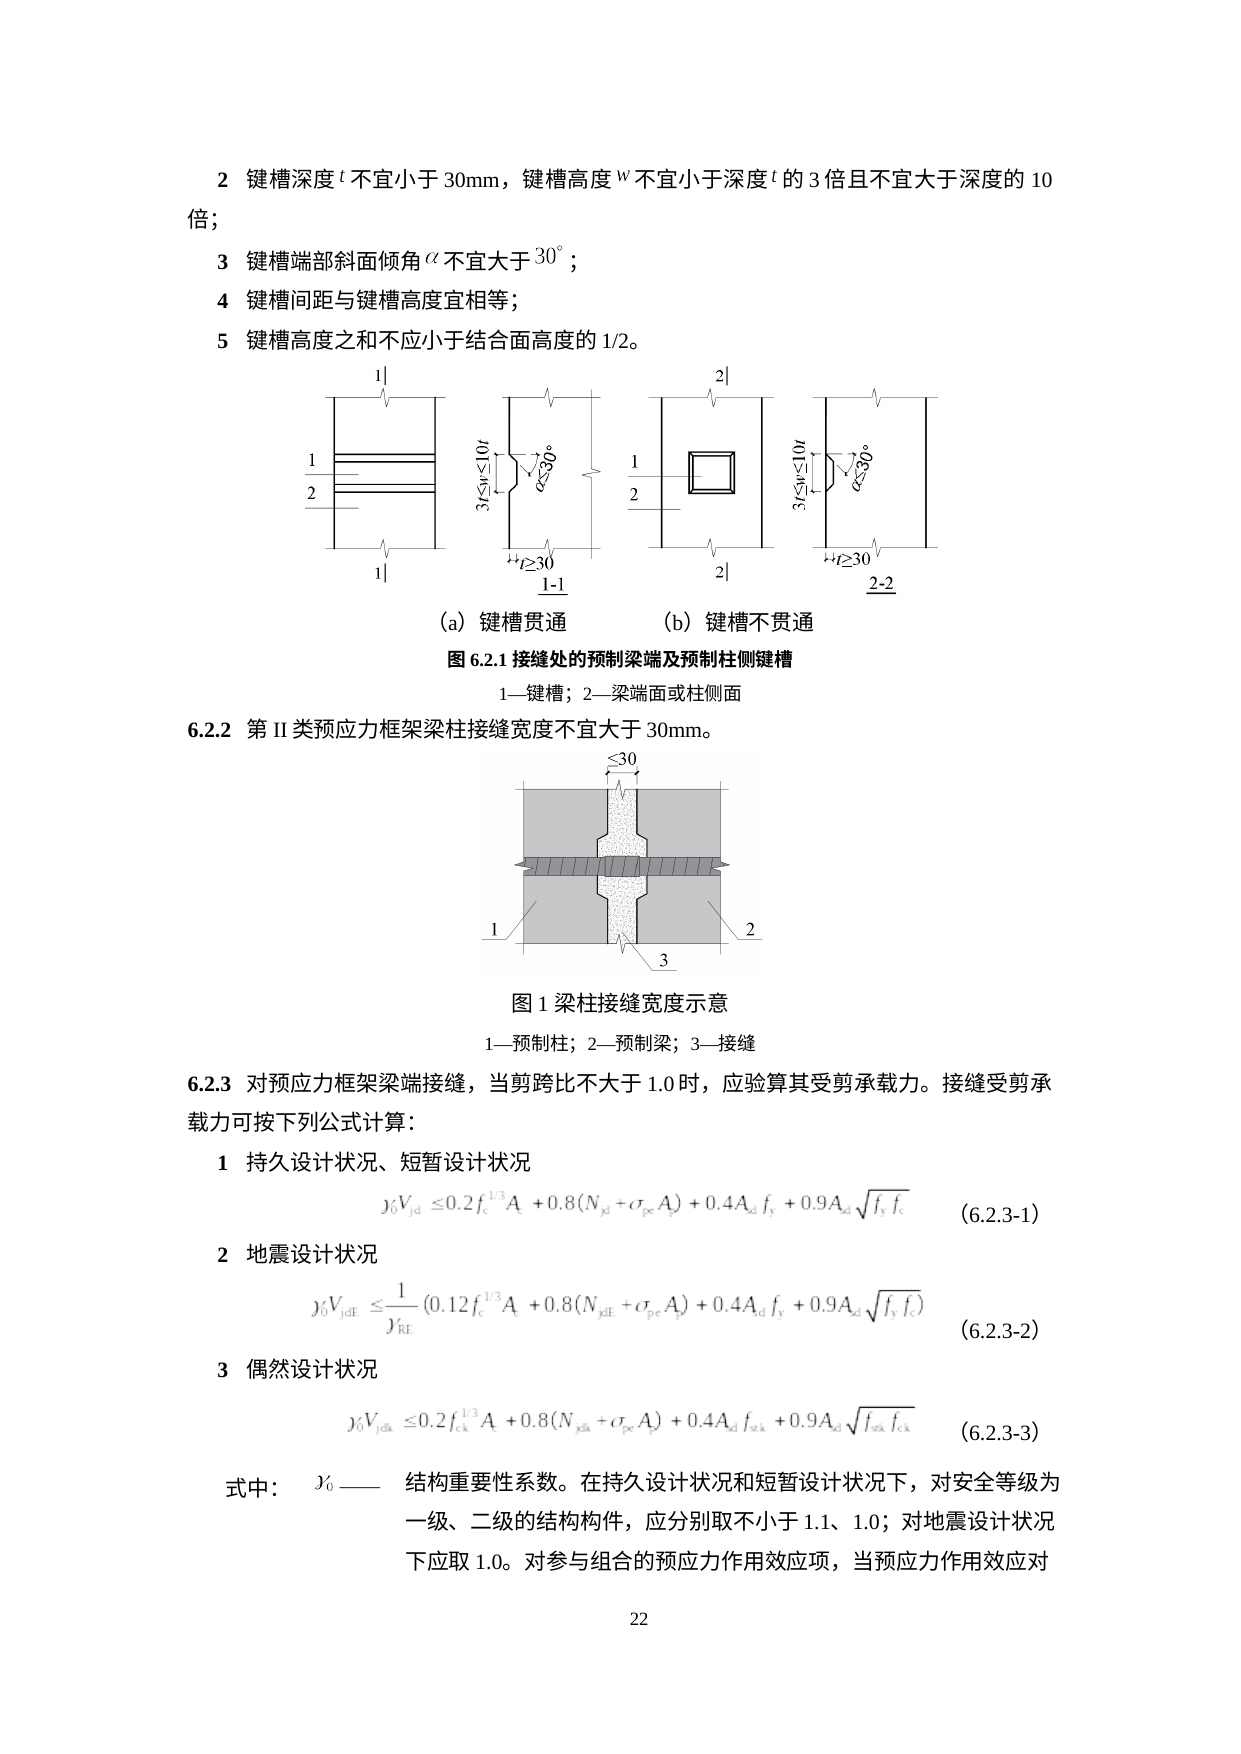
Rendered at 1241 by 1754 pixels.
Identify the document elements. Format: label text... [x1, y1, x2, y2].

text 1—键槽；2—梁端面或柱侧面 [187, 678, 1053, 706]
text 图6.2.1 接缝处的预制梁端及预制柱侧键槽 [187, 644, 1053, 672]
list 对预应力框架梁端接缝，当剪跨比不大于1.0时，应验算其受剪承载力。接缝受剪承载力可按下列公式计算： [187, 1066, 1053, 1137]
list （6.2.3-2） [217, 1277, 1053, 1344]
picture [477, 752, 764, 974]
list 键槽高度之和不应小于结合面高度的1/2。 [187, 323, 1053, 355]
list （6.2.3-3） [187, 1392, 1053, 1457]
list 第II类预应力框架梁柱接缝宽度不宜大于30mm。 [187, 712, 1053, 744]
text （a）键槽贯通 （b）键槽不贯通 [187, 605, 1053, 637]
picture [623, 362, 940, 599]
list 偶然设计状况 [187, 1352, 1053, 1384]
list 键槽端部斜面倾角不宜大于； [187, 241, 1053, 276]
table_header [394, 1465, 1076, 1576]
text 1—预制柱；2—预制梁；3—接缝 [187, 1026, 1053, 1059]
list 地震设计状况 [187, 1237, 1053, 1269]
picture [300, 362, 608, 599]
list 键槽间距与键槽高度宜相等； [187, 283, 1053, 315]
text 图1 梁柱接缝宽度示意 [187, 986, 1053, 1018]
list 键槽深度不宜小于30mm，键槽高度不宜小于深度的3倍且不宜大于深度的10倍； [187, 162, 1053, 233]
table_header 式中： —— [188, 1465, 394, 1576]
list 持久设计状况、短暂设计状况 [187, 1145, 1053, 1176]
list （6.2.3-1） [217, 1184, 1053, 1229]
